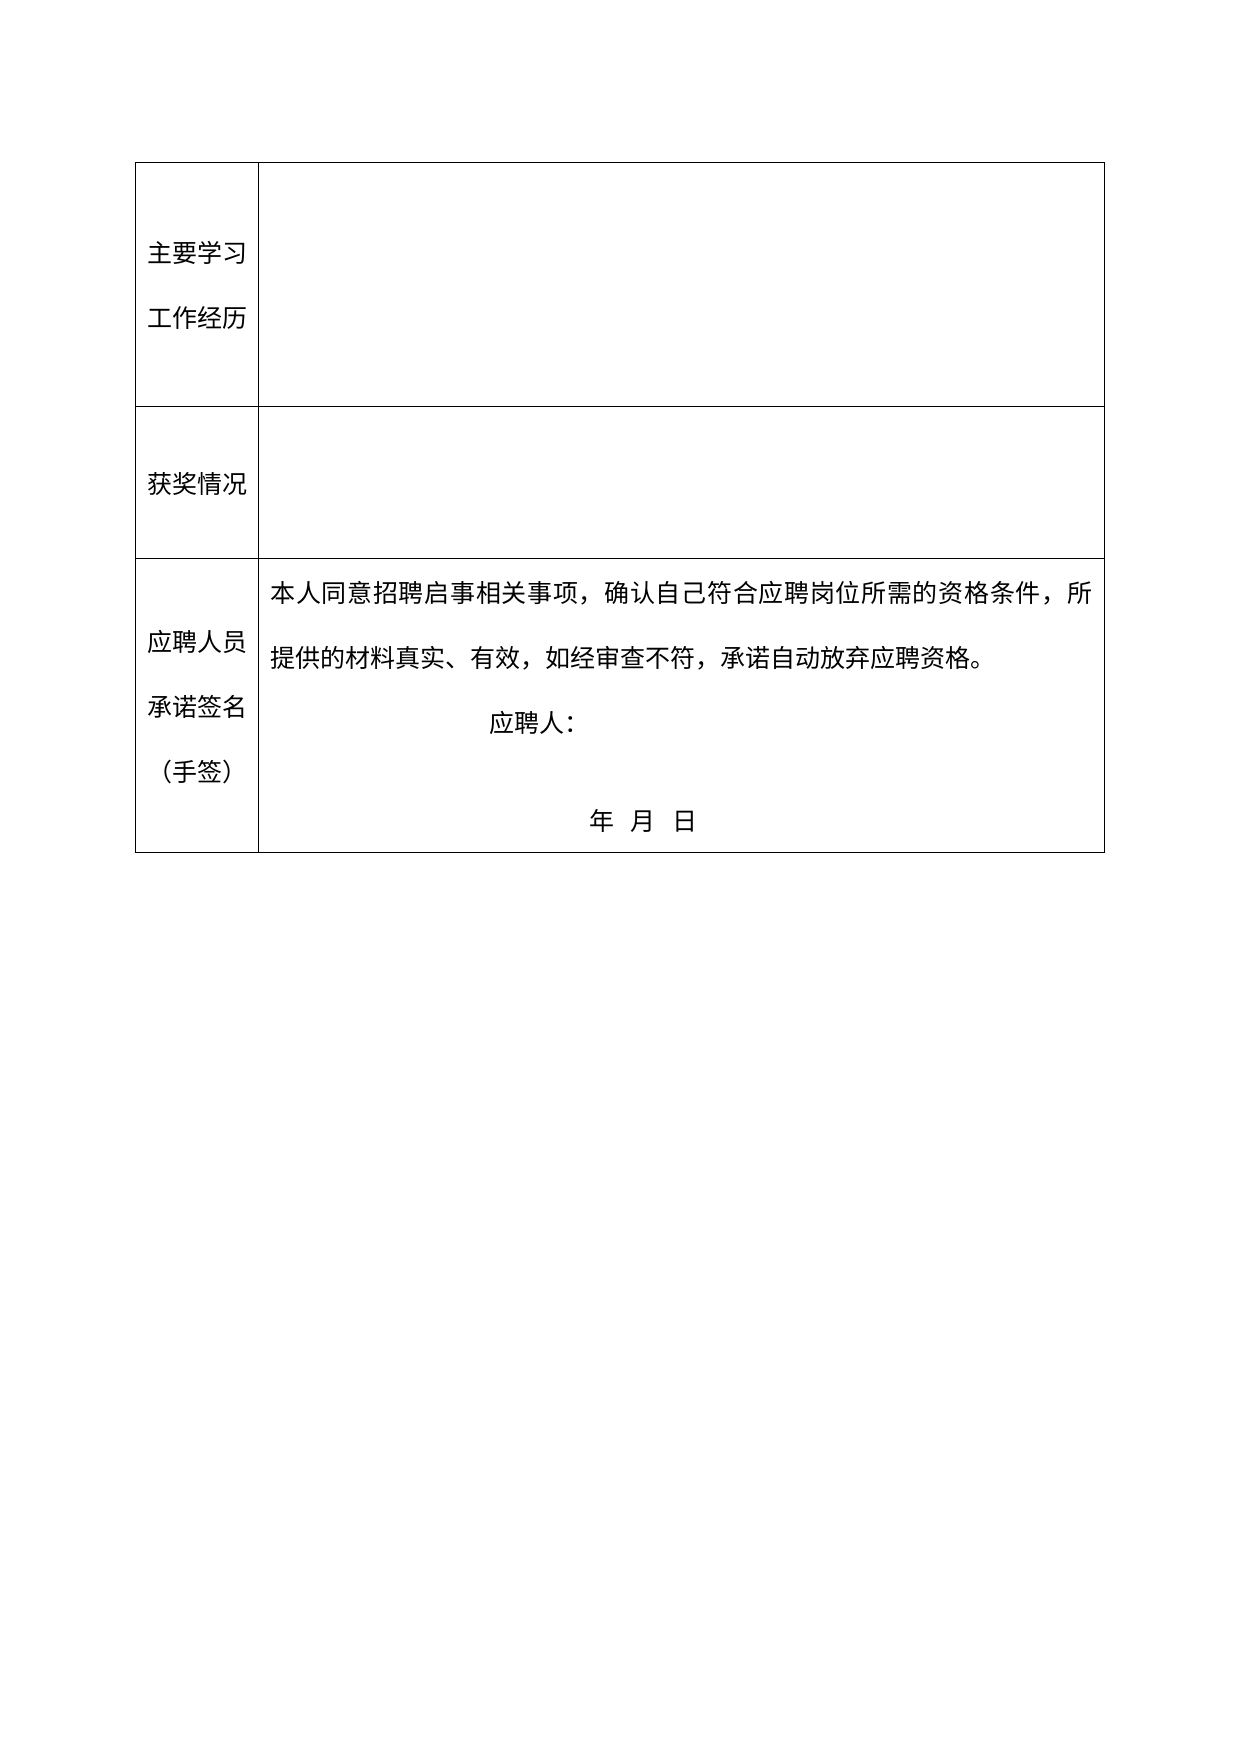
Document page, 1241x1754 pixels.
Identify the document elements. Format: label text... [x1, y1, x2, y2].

table_cell 应聘人员承诺签名 （手签） [136, 559, 258, 852]
table_cell 获奖情况 [136, 407, 258, 558]
table_cell [259, 407, 1104, 558]
table_cell 本人同意招聘启事相关事项，确认自己符合应聘岗位所需的资格条件，所提供的材料真实、有效，如经审查不符，承诺自动放弃应聘资格。 应聘人： 年 月 日 [259, 559, 1104, 852]
table_cell 主要学习工作经历 [136, 163, 258, 406]
table_cell [259, 163, 1104, 406]
